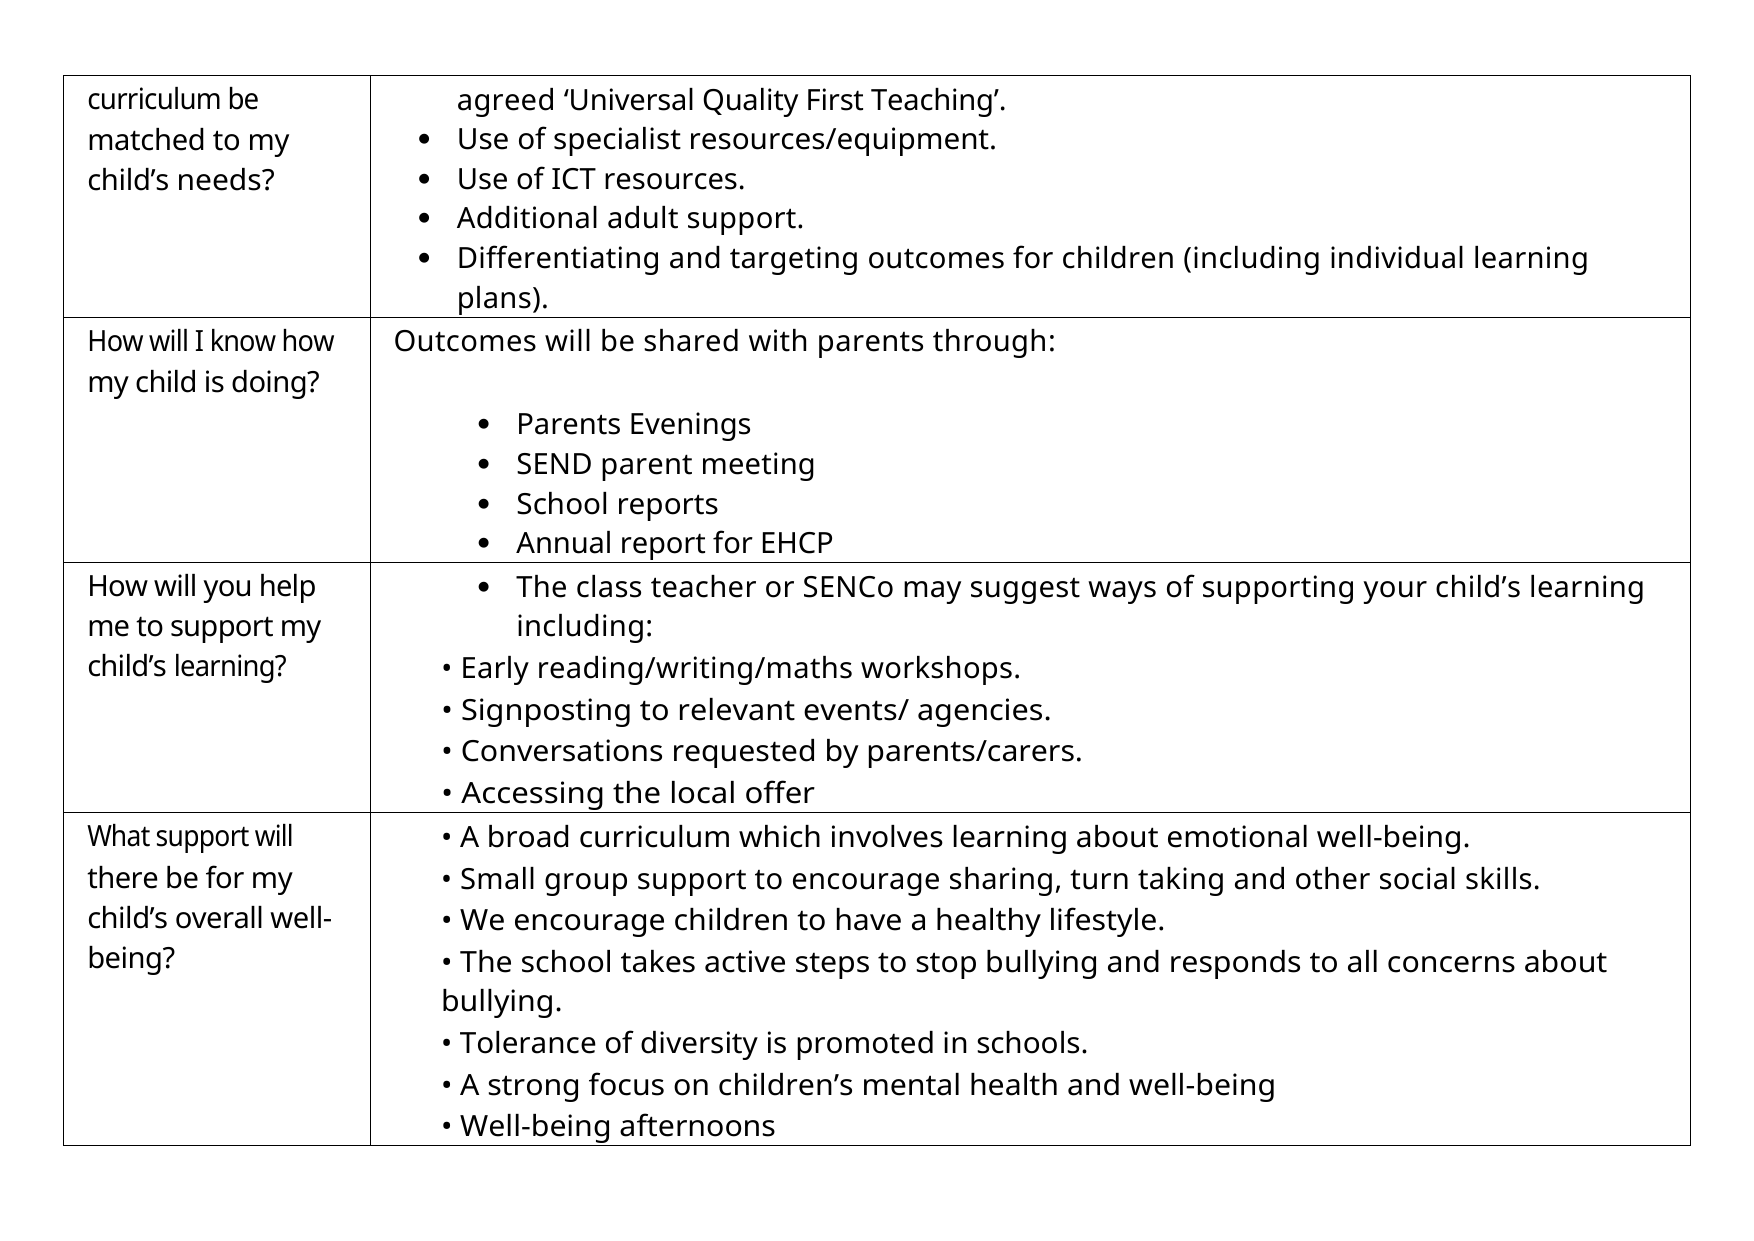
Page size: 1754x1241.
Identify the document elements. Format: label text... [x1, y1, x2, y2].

table_cell How will I know how my child is doing? [64, 318, 370, 562]
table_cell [64, 813, 370, 1145]
table_cell How will you help me to support my child’s learning? [64, 563, 370, 812]
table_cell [64, 76, 370, 317]
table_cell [371, 813, 1690, 1145]
table_cell Outcomes will be shared with parents through: Parents Evenings SEND parent meeting School reports Annual report for EHCP [371, 318, 1690, 562]
table_cell The class teacher or SENCo may suggest ways of supporting your child’s learning including: • Early reading/writing/maths workshops. • Signposting to relevant events/ agencies. • Conversations requested by parents/carers. • Accessing the local offer [371, 563, 1690, 812]
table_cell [371, 76, 1690, 317]
